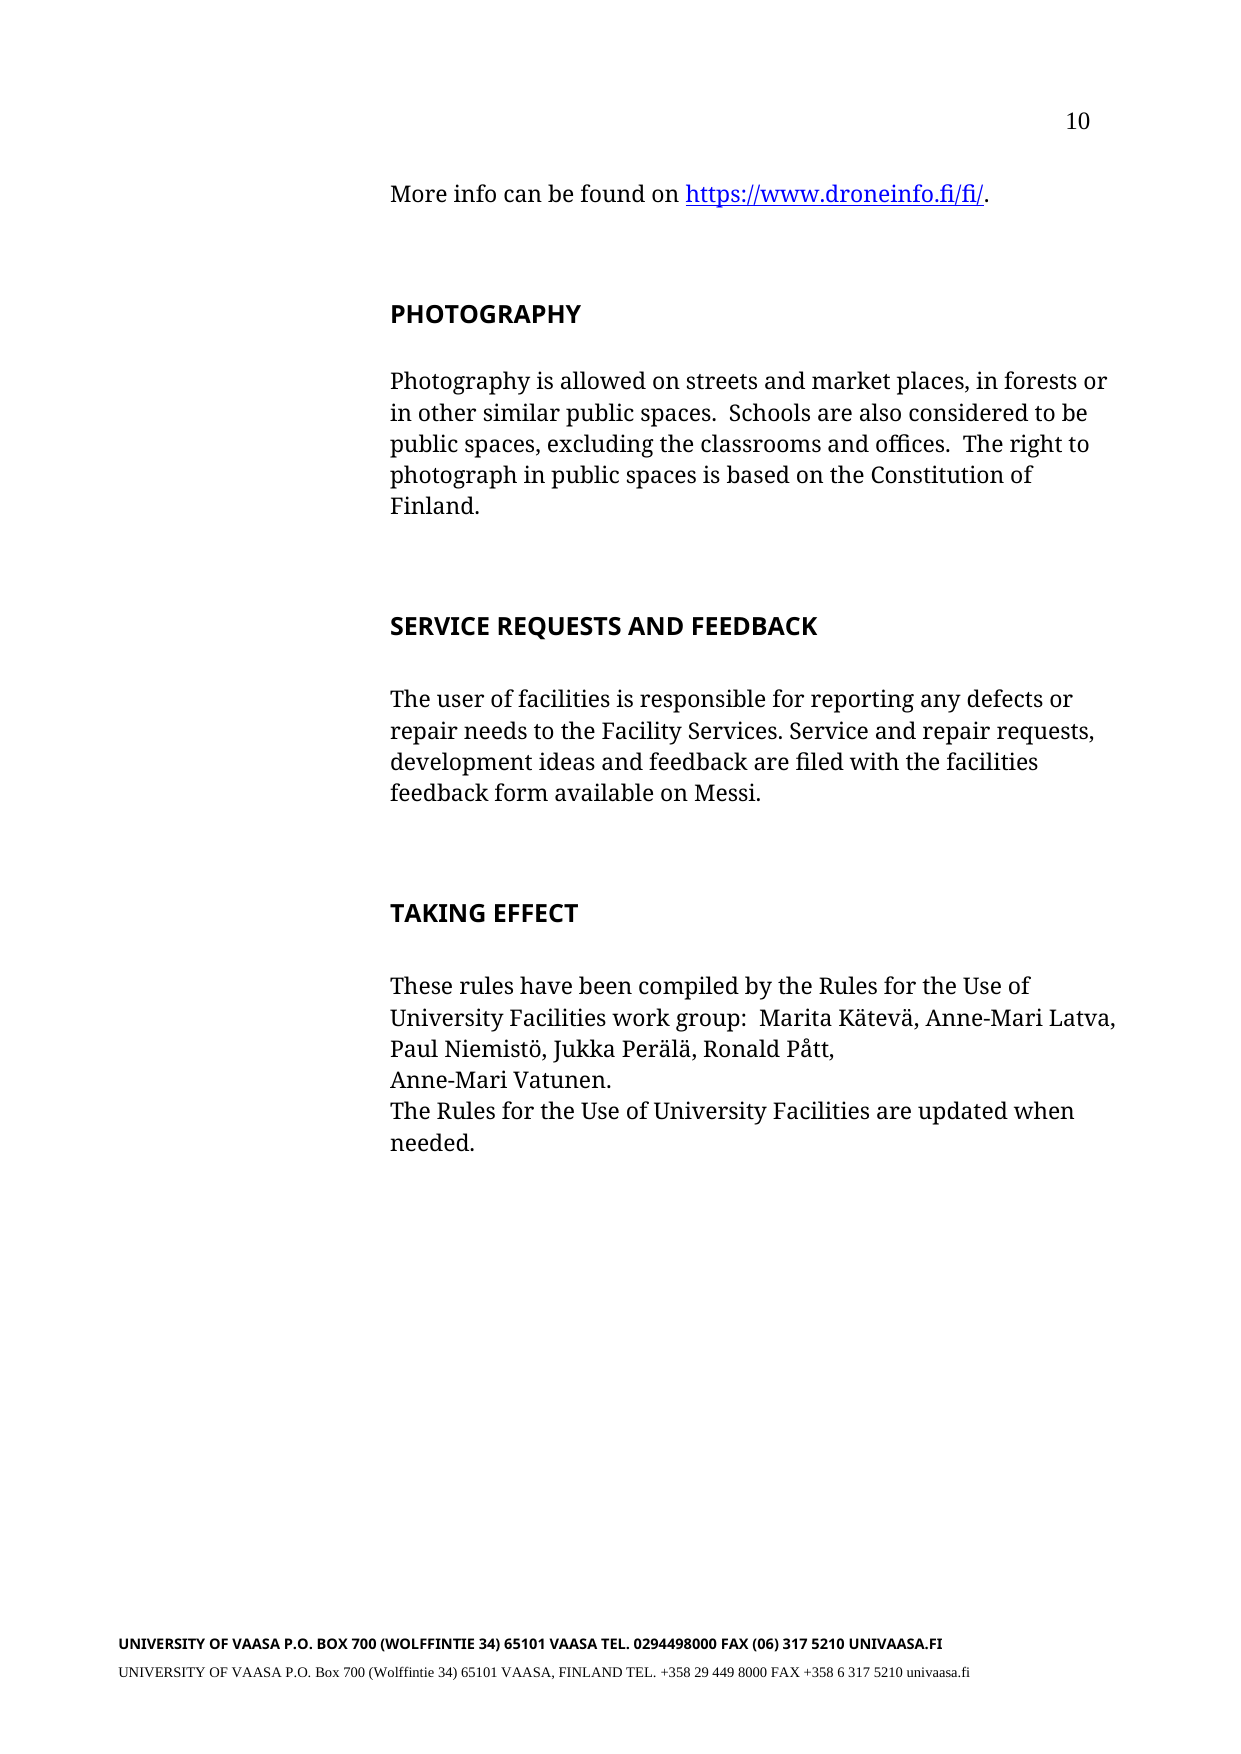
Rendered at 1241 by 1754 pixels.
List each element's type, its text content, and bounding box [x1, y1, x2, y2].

text Anne-Mari Vatunen. The Rules for the Use of University Facilities are updated when needed. [390, 1064, 1122, 1158]
text Photography is allowed on streets and market places, in forests or in other similar public spaces. Schools are also considered to be public spaces, excluding the classrooms and offices. The right to photograph in public spaces is based on the Constitution of Finland. [390, 365, 1122, 522]
text The user of facilities is responsible for reporting any defects or repair needs to the Facility Services. Service and repair requests, development ideas and feedback are filed with the facilities feedback form available on Messi. [390, 683, 1122, 808]
text More info can be found on https://www.droneinfo.fi/fi/. [390, 178, 1122, 209]
subtitle TAKING EFFECT [390, 896, 1122, 964]
subtitle PHOTOGRAPHY [390, 297, 1122, 331]
text These rules have been compiled by the Rules for the Use of University Facilities work group: Marita Kätevä, Anne-Mari Latva, Paul Niemistö, Jukka Perälä, Ronald Pått, [390, 970, 1122, 1064]
subtitle SERVICE REQUESTS AND FEEDBACK [390, 609, 1122, 677]
